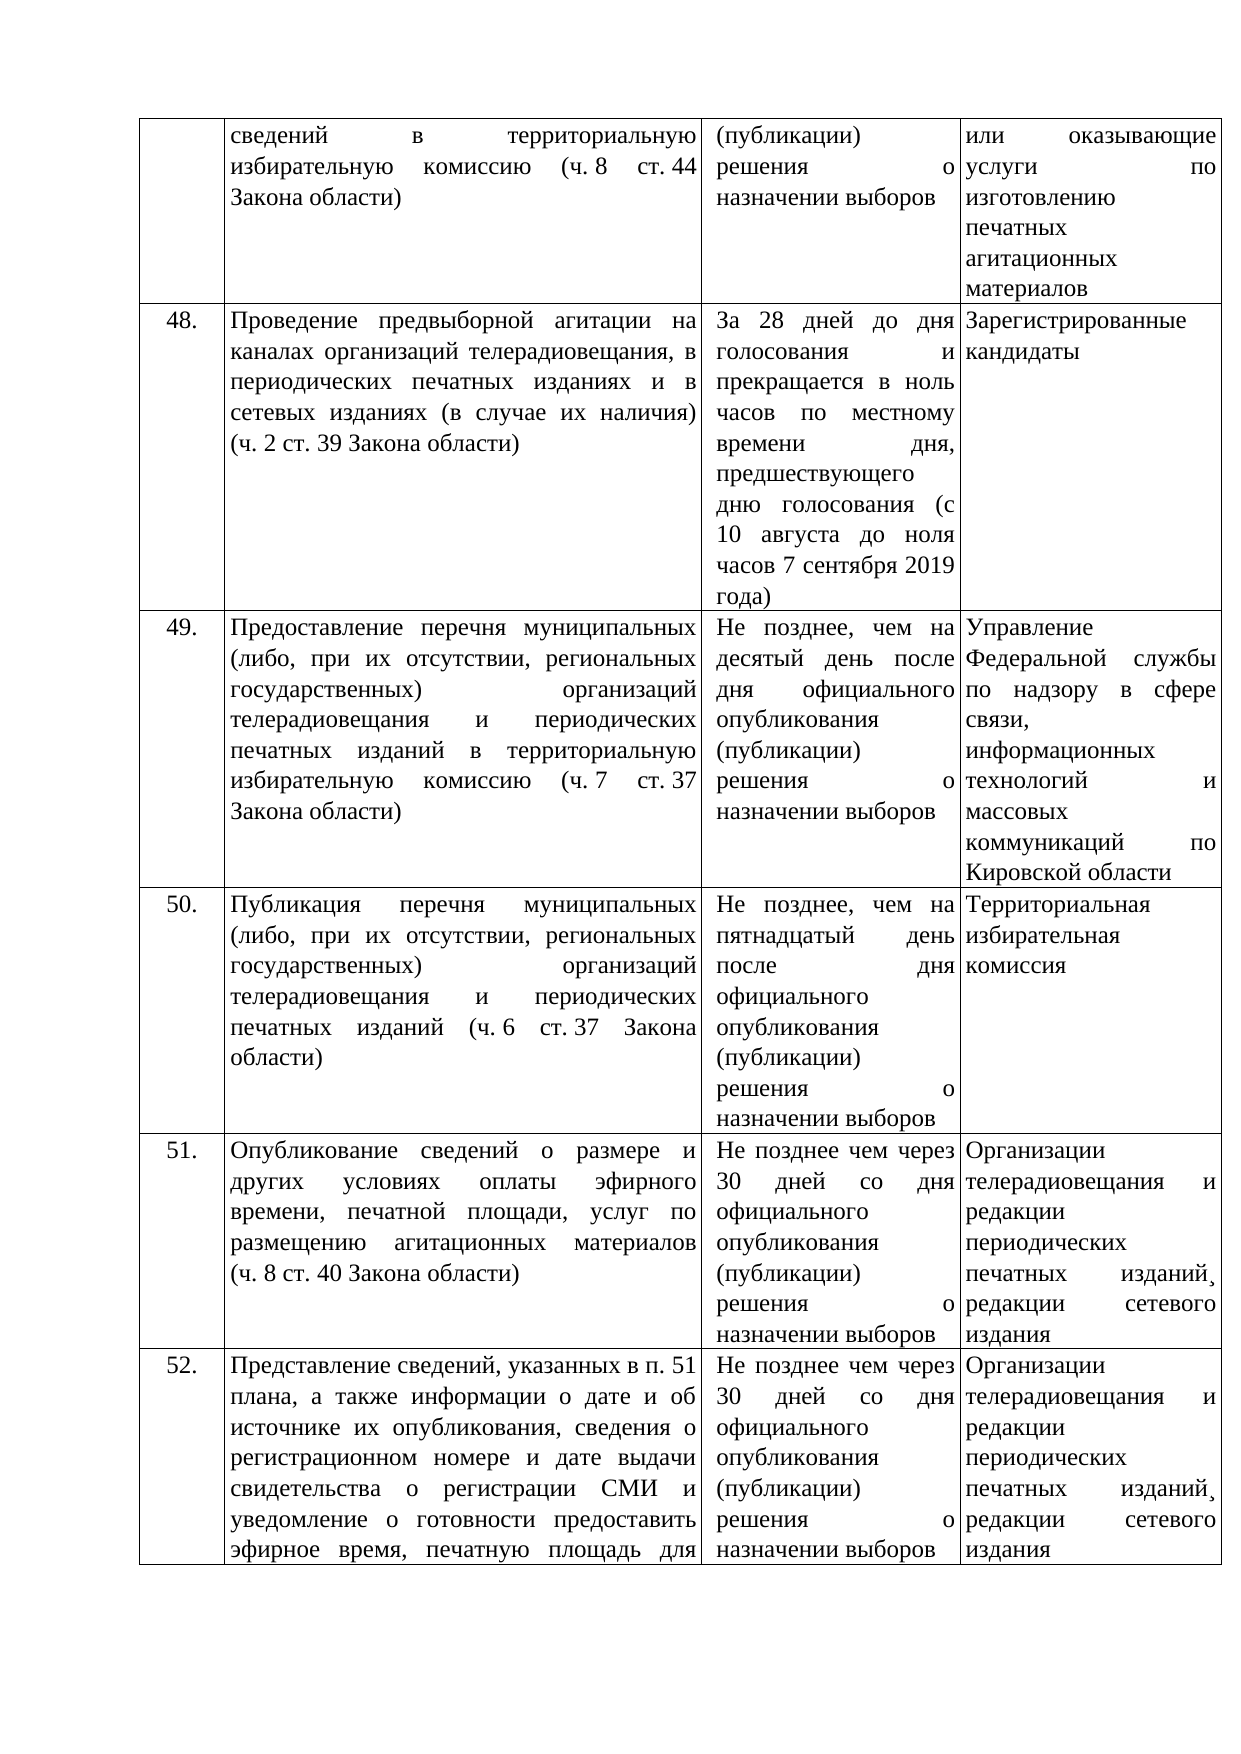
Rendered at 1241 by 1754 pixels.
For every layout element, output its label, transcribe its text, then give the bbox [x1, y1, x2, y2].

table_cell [961, 119, 1221, 303]
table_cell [225, 1349, 701, 1564]
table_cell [225, 119, 701, 303]
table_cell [702, 119, 960, 303]
table_cell [140, 611, 224, 887]
table_cell [140, 1134, 224, 1348]
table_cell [961, 1349, 1221, 1564]
table_cell Опубликование сведений о размере и других условиях оплаты эфирного времени, печатной площади, услуг по размещению агитационных материалов (ч. 8 ст. 40 Закона области) [225, 1134, 701, 1348]
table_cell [702, 1349, 960, 1564]
table_cell Не позднее, чем на пятнадцатый день после дня официального опубликования (публикации) решения о назначении выборов [702, 888, 960, 1133]
table_cell [140, 888, 224, 1133]
table_cell Не позднее чем через 30 дней со дня официального опубликования (публикации) решения о назначении выборов [702, 1134, 960, 1348]
table_cell [140, 119, 224, 303]
table_cell Предоставление перечня муниципальных (либо, при их отсутствии, региональных государственных) организаций телерадиовещания и периодических печатных изданий в территориальную избирательную комиссию (ч. 7 ст. 37 Закона области) [225, 611, 701, 887]
table_cell Территориальная избирательная комиссия [961, 888, 1221, 1133]
table_cell Зарегистрированные кандидаты [961, 304, 1221, 610]
table_cell [140, 1349, 224, 1564]
table_cell Организации телерадиовещания и редакции периодических печатных изданий¸ редакции сетевого издания [961, 1134, 1221, 1348]
table_cell За 28 дней до дня голосования и прекращается в ноль часов по местному времени дня, предшествующего дню голосования (с 10 августа до ноля часов 7 сентября 2019 года) [702, 304, 960, 610]
table_cell Проведение предвыборной агитации на каналах организаций телерадиовещания, в периодических печатных изданиях и в сетевых изданиях (в случае их наличия) (ч. 2 ст. 39 Закона области) [225, 304, 701, 610]
table_cell Управление Федеральной службы по надзору в сфере связи, информационных технологий и массовых коммуникаций по Кировской области [961, 611, 1221, 887]
table_cell Не позднее, чем на десятый день после дня официального опубликования (публикации) решения о назначении выборов [702, 611, 960, 887]
table_cell [140, 304, 224, 610]
table_cell Публикация перечня муниципальных (либо, при их отсутствии, региональных государственных) организаций телерадиовещания и периодических печатных изданий (ч. 6 ст. 37 Закона области) [225, 888, 701, 1133]
